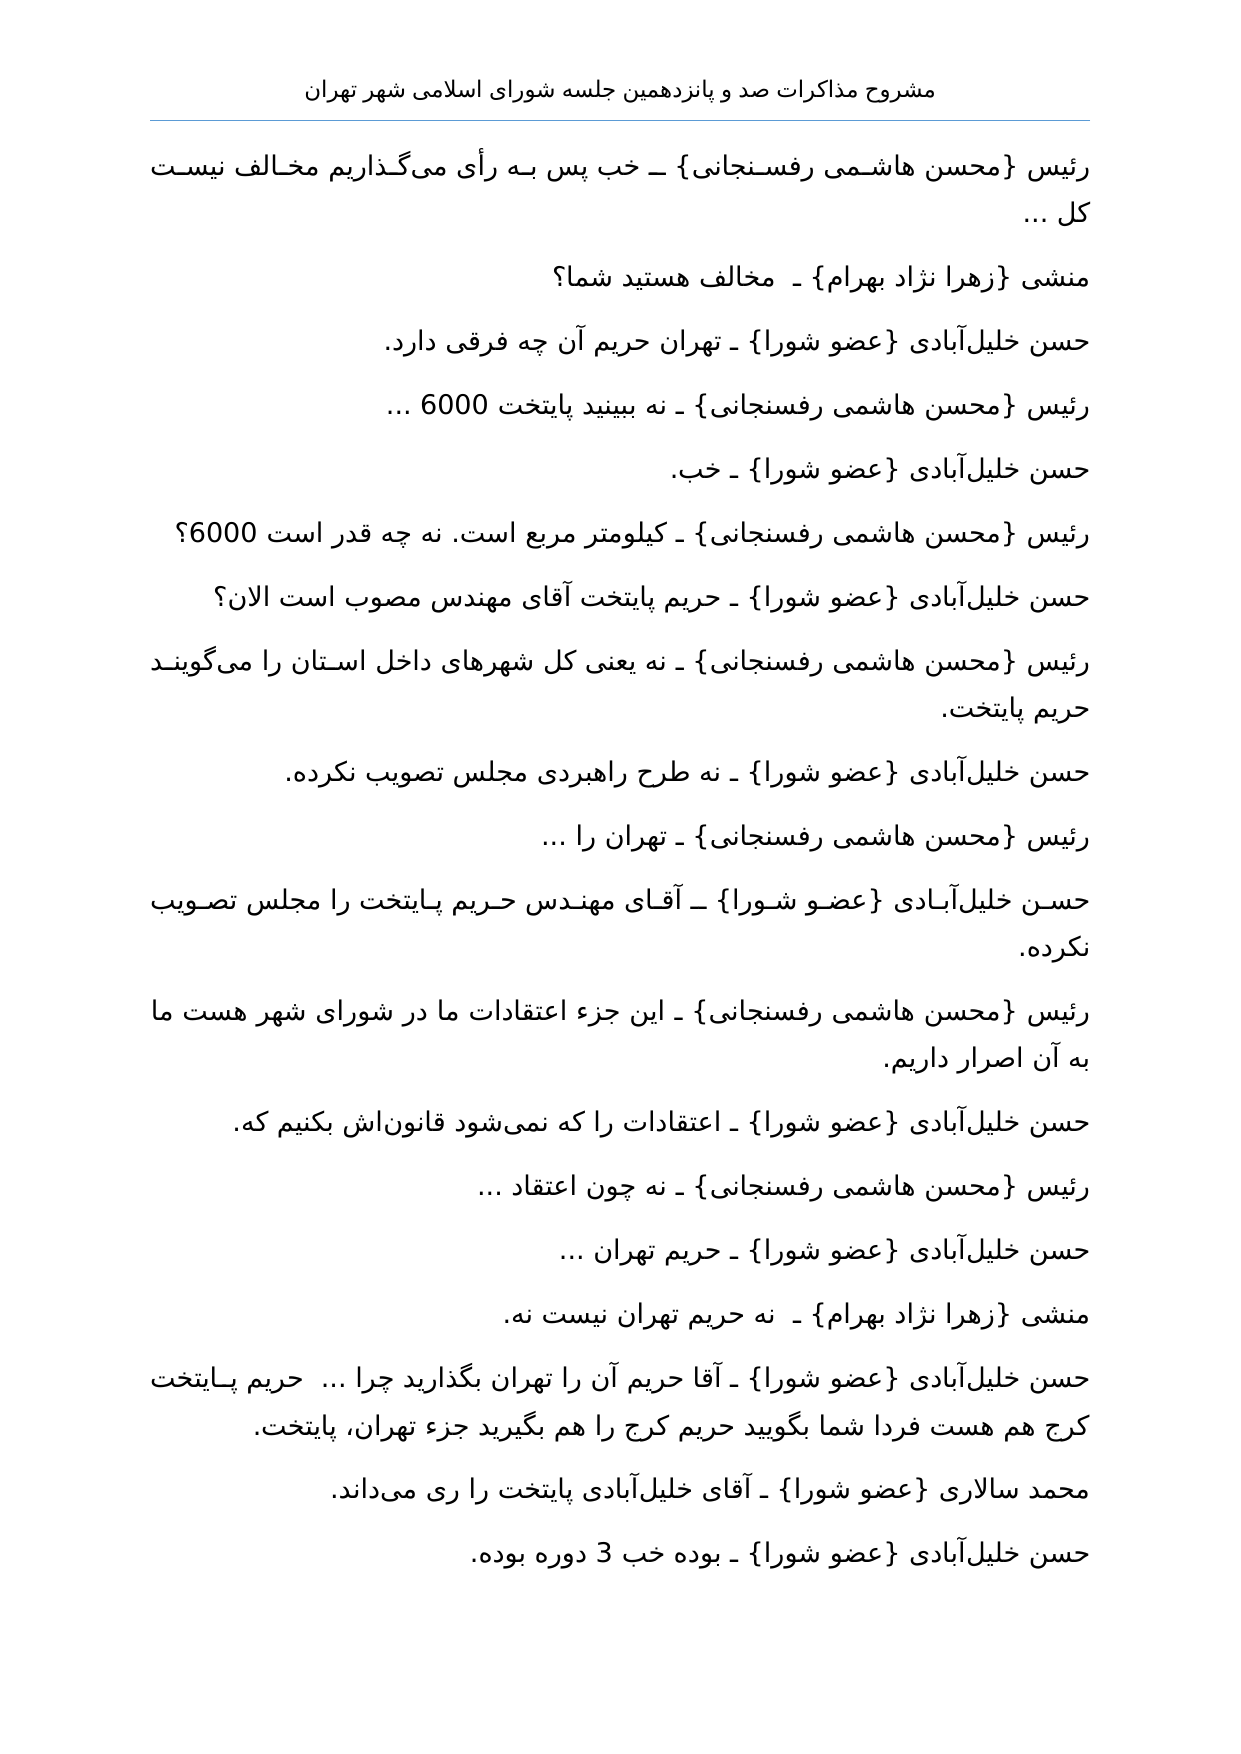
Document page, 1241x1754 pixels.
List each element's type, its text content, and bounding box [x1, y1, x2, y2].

text حسن خلیل‌آبادی {عضو شورا} ـ حریم پایتخت آقای مهندس مصوب است الان؟ [150, 581, 1090, 613]
text منشی {زهرا نژاد بهرام} ـ مخالف هستید شما؟ [150, 261, 1090, 293]
text حسن خلیل‌آبادی {عضو شورا} ـ حریم تهران ... [150, 1234, 1090, 1266]
text محمد سالاری {عضو شورا} ـ آقای خلیل‌آبادی پایتخت را ری می‌داند. [150, 1474, 1090, 1505]
text حسن خلیل‌آبادی {عضو شورا} ـ تهران حریم‌ آن چه فرقی دارد. [150, 325, 1090, 357]
text رئیس {محسن هاشمی رفسنجانی} ـ نه یعنی کل شهرهای داخل استان را می‌گویند حریم پایتخت. [150, 645, 1090, 724]
text حسن خلیل‌آبادی {عضو شورا} ـ اعتقادات را که نمی‌شود قانون‌اش بکنیم که. [150, 1107, 1090, 1138]
text منشی {زهرا نژاد بهرام} ـ نه حریم تهران نیست نه. [150, 1298, 1090, 1330]
text رئیس {محسن هاشمی رفسنجانی} ـ نه چون اعتقاد ... [150, 1171, 1090, 1202]
text رئیس {محسن هاشمی رفسنجانی} ـ این جزء اعتقادات ما در شورای شهر هست ما به آن اصرار داریم. [150, 995, 1090, 1074]
text رئیس {محسن هاشمی رفسنجانی} ـ کیلومتر مربع است. نه چه قدر است 6000؟ [150, 517, 1090, 549]
text حسن خلیل‌آبادی {عضو شورا} ـ خب. [150, 453, 1090, 485]
text رئیس {محسن هاشمی رفسنجانی} ـ تهران را ... [150, 820, 1090, 852]
text حسن خلیل‌آبادی {عضو شورا} ـ بوده خب 3 دوره بوده. [150, 1538, 1090, 1569]
text حسن خلیل‌آبادی {عضو شورا} ـ آقای مهندس حریم پایتخت را مجلس تصویب نکرده. [150, 884, 1090, 963]
text حسن خلیل‌آبادی {عضو شورا} ـ آقا حریم‌ آن را تهران بگذارید چرا ... حریم پایتخت کرج هم هست فردا شما بگویید حریم کرج را هم بگیرید جزء تهران، پایتخت. [150, 1362, 1090, 1441]
text حسن خلیل‌آبادی {عضو شورا} ـ نه طرح راهبردی مجلس تصویب نکرده. [150, 756, 1090, 788]
text رئیس {محسن هاشمی رفسنجانی} ـ نه ببینید پایتخت 6000 ... [150, 389, 1090, 421]
text رئیس {محسن هاشمی رفسنجانی} ـ خب پس به رأی می‌گذاریم مخالف نیست کل ... [150, 150, 1090, 229]
